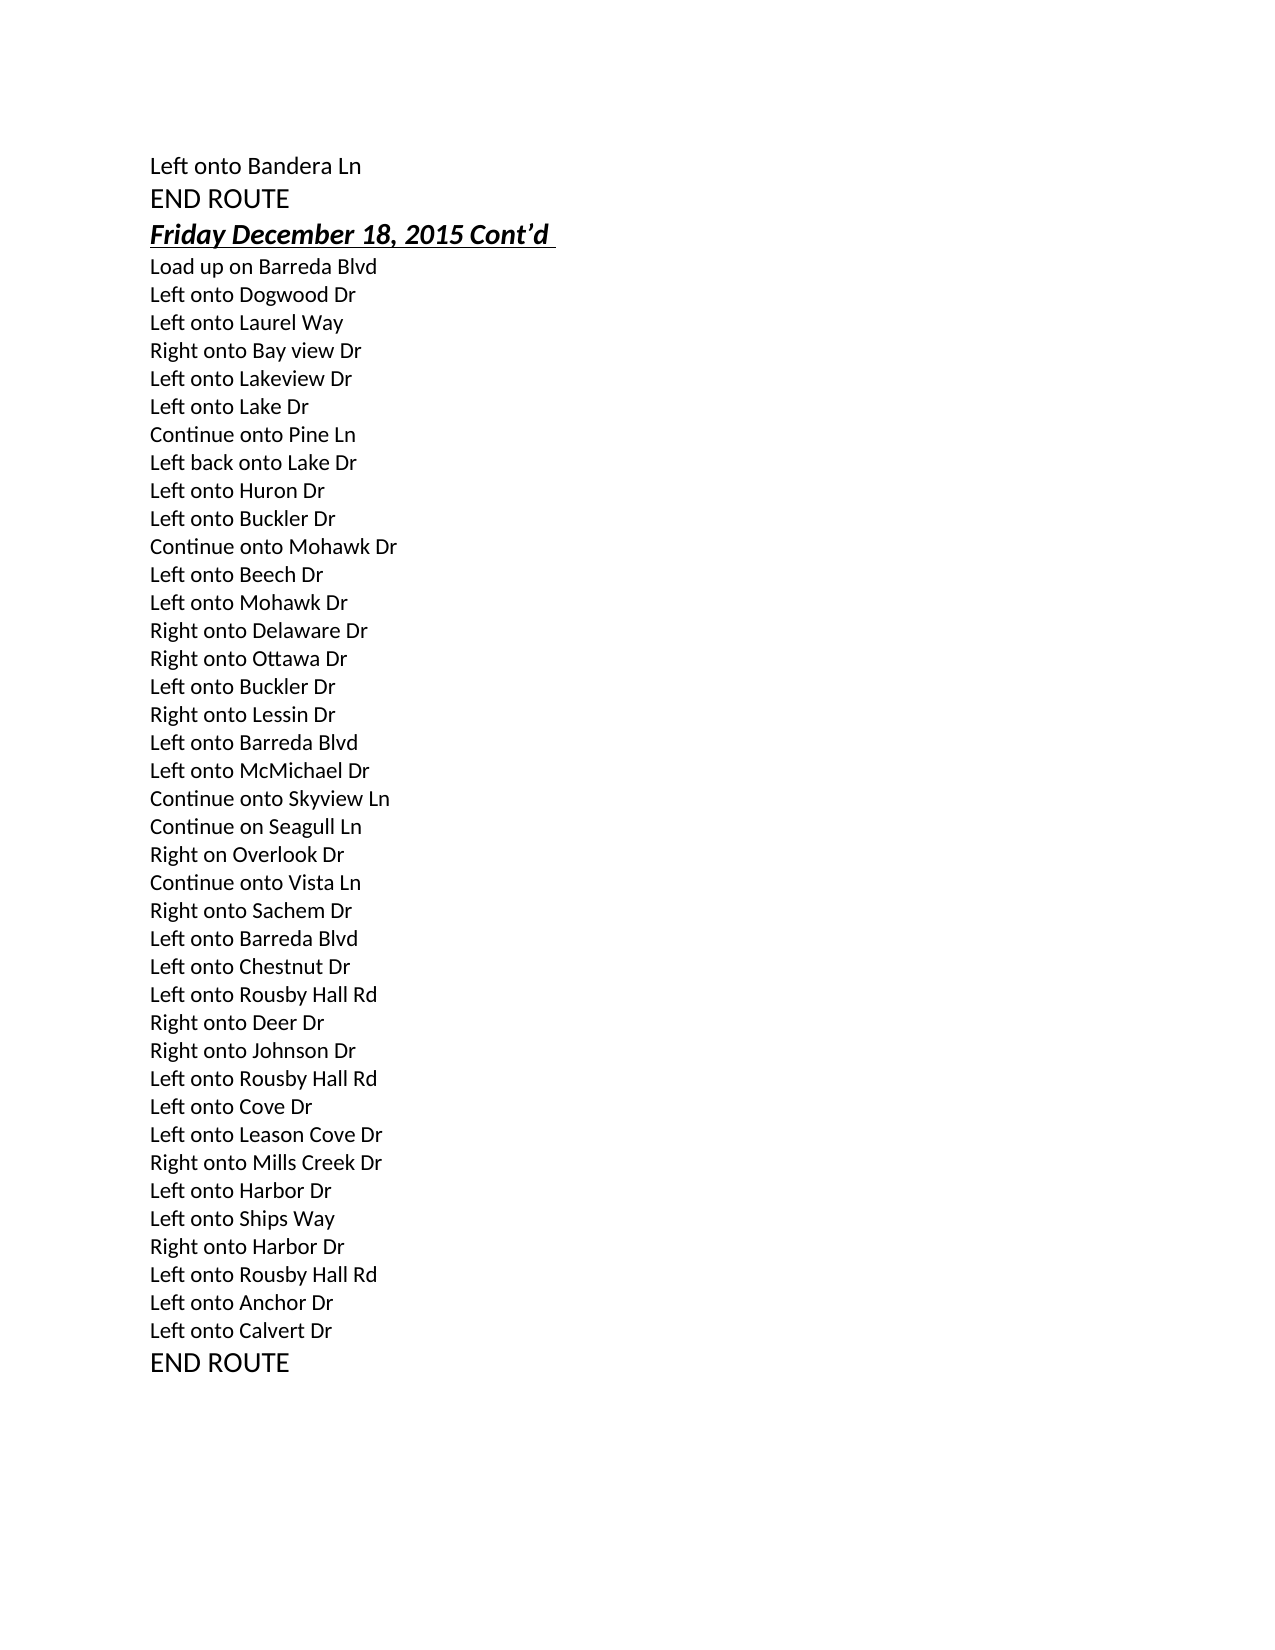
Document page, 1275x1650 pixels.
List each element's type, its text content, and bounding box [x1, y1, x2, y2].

text Left onto Dogwood Dr [150, 280, 1125, 308]
text Left onto Anchor Dr [150, 1288, 1125, 1317]
text Right on Overlook Dr [150, 840, 1125, 868]
text Left back onto Lake Dr [150, 448, 1125, 476]
text Load up on Barreda Blvd [150, 252, 1125, 280]
text Left onto Bandera Ln [150, 150, 1125, 181]
text Left onto Barreda Blvd [150, 728, 1125, 756]
text Left onto Barreda Blvd [150, 924, 1125, 952]
text Left onto Rousby Hall Rd [150, 1261, 1125, 1288]
text Continue onto Mohawk Dr [150, 532, 1125, 560]
text Right onto Lessin Dr [150, 700, 1125, 728]
text Left onto McMichael Dr [150, 756, 1125, 784]
text END ROUTE [150, 1344, 1125, 1380]
text END ROUTE [150, 181, 1125, 216]
text Left onto Mohawk Dr [150, 588, 1125, 616]
text Left onto Rousby Hall Rd [150, 980, 1125, 1008]
text Right onto Delaware Dr [150, 616, 1125, 644]
text Left onto Buckler Dr [150, 672, 1125, 700]
text Left onto Chestnut Dr [150, 952, 1125, 980]
text Left onto Lake Dr Continue onto Pine Ln [150, 392, 1125, 448]
text Left onto Calvert Dr [150, 1317, 1125, 1344]
text Right onto Sachem Dr [150, 896, 1125, 924]
text Left onto Leason Cove Dr [150, 1120, 1125, 1148]
text Continue onto Skyview Ln [150, 784, 1125, 812]
text Left onto Lakeview Dr [150, 364, 1125, 392]
text Left onto Beech Dr [150, 560, 1125, 588]
text Right onto Bay view Dr [150, 336, 1125, 364]
text Continue on Seagull Ln [150, 812, 1125, 840]
text Left onto Cove Dr [150, 1092, 1125, 1120]
text Right onto Mills Creek Dr [150, 1148, 1125, 1176]
text Left onto Buckler Dr [150, 504, 1125, 532]
text Left onto Laurel Way [150, 308, 1125, 336]
text Left onto Ships Way [150, 1204, 1125, 1232]
text Left onto Harbor Dr [150, 1176, 1125, 1204]
text Left onto Rousby Hall Rd [150, 1064, 1125, 1092]
text Right onto Ottawa Dr [150, 644, 1125, 672]
text Right onto Deer Dr [150, 1008, 1125, 1036]
text Left onto Huron Dr [150, 476, 1125, 504]
text Right onto Johnson Dr [150, 1036, 1125, 1064]
text Friday December 18, 2015 Cont’d [150, 216, 1125, 252]
text Continue onto Vista Ln [150, 868, 1125, 896]
text Right onto Harbor Dr [150, 1232, 1125, 1261]
